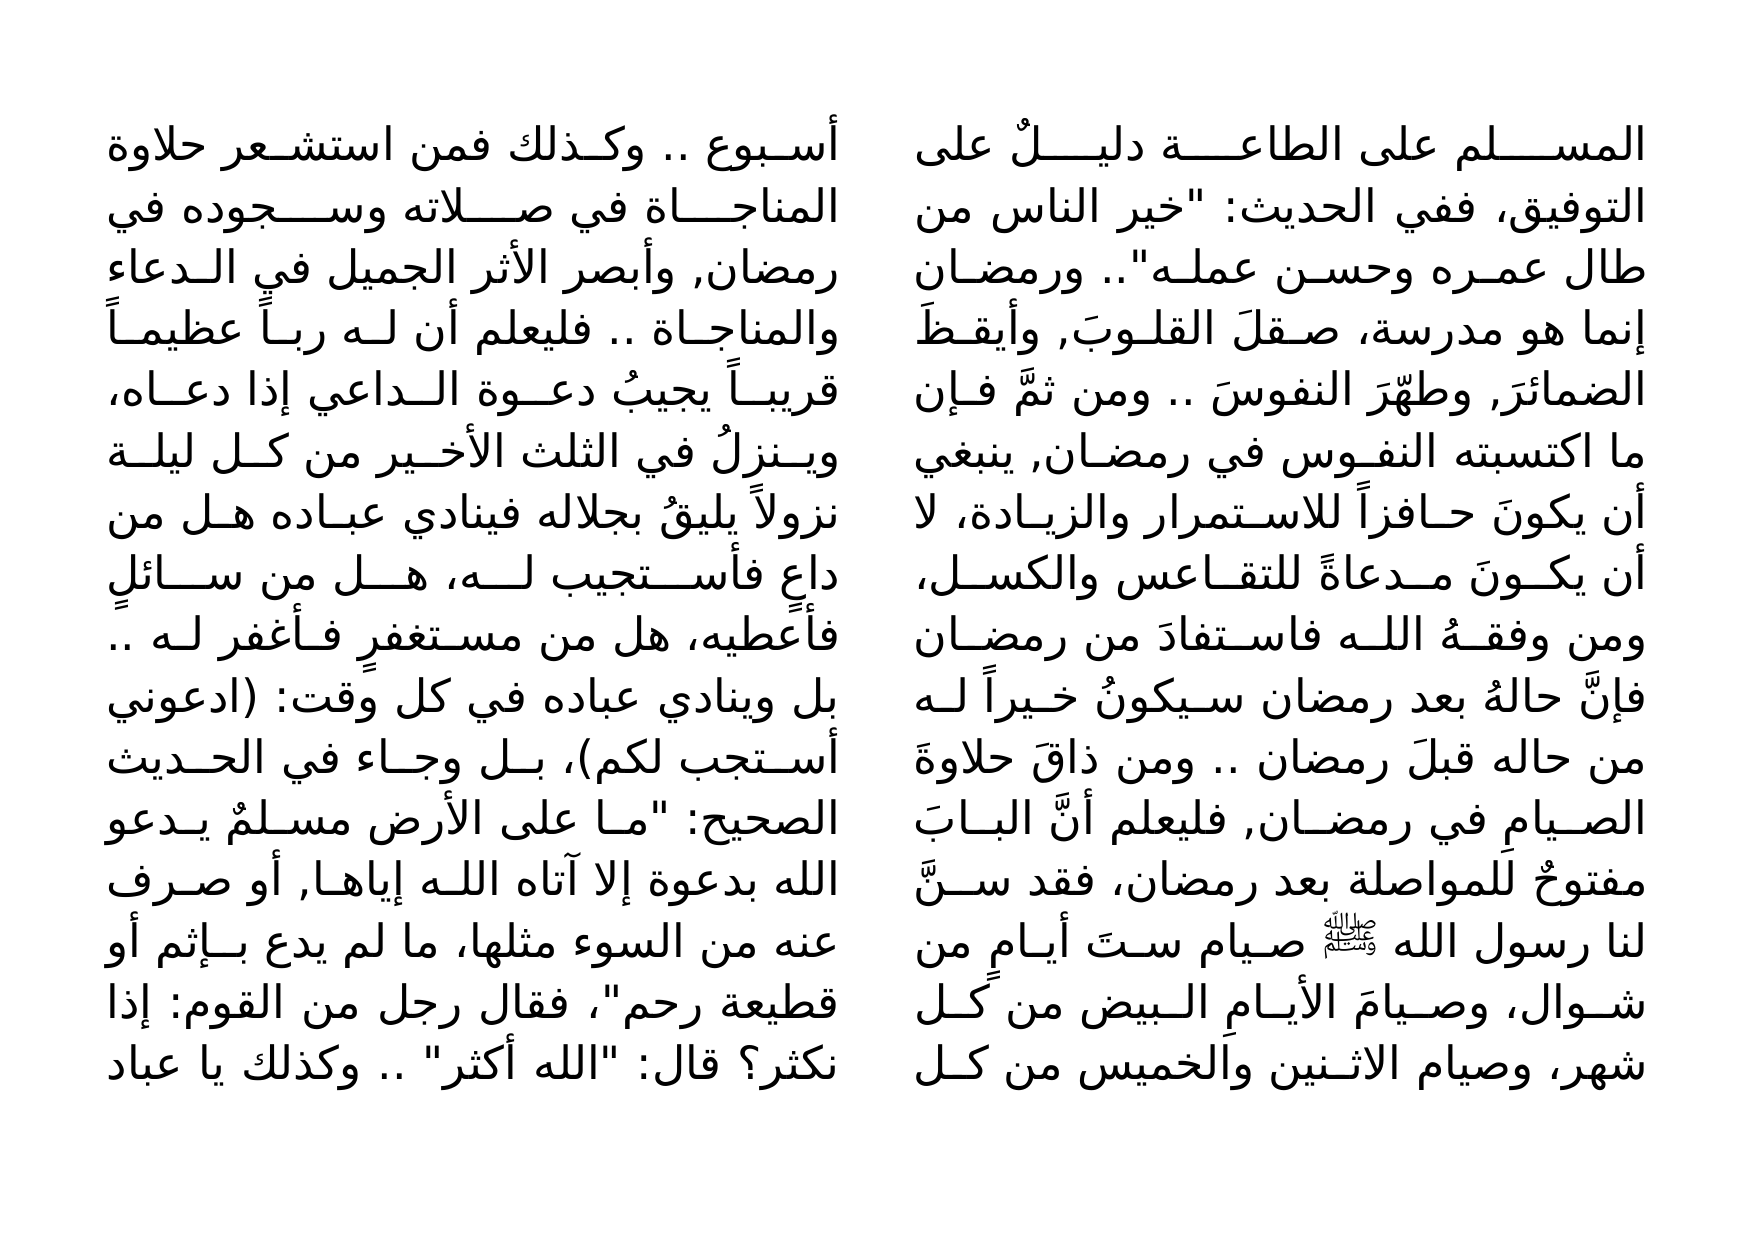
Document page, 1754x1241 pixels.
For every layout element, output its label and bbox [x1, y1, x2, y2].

text [914, 118, 1648, 1090]
text [106, 118, 840, 1090]
